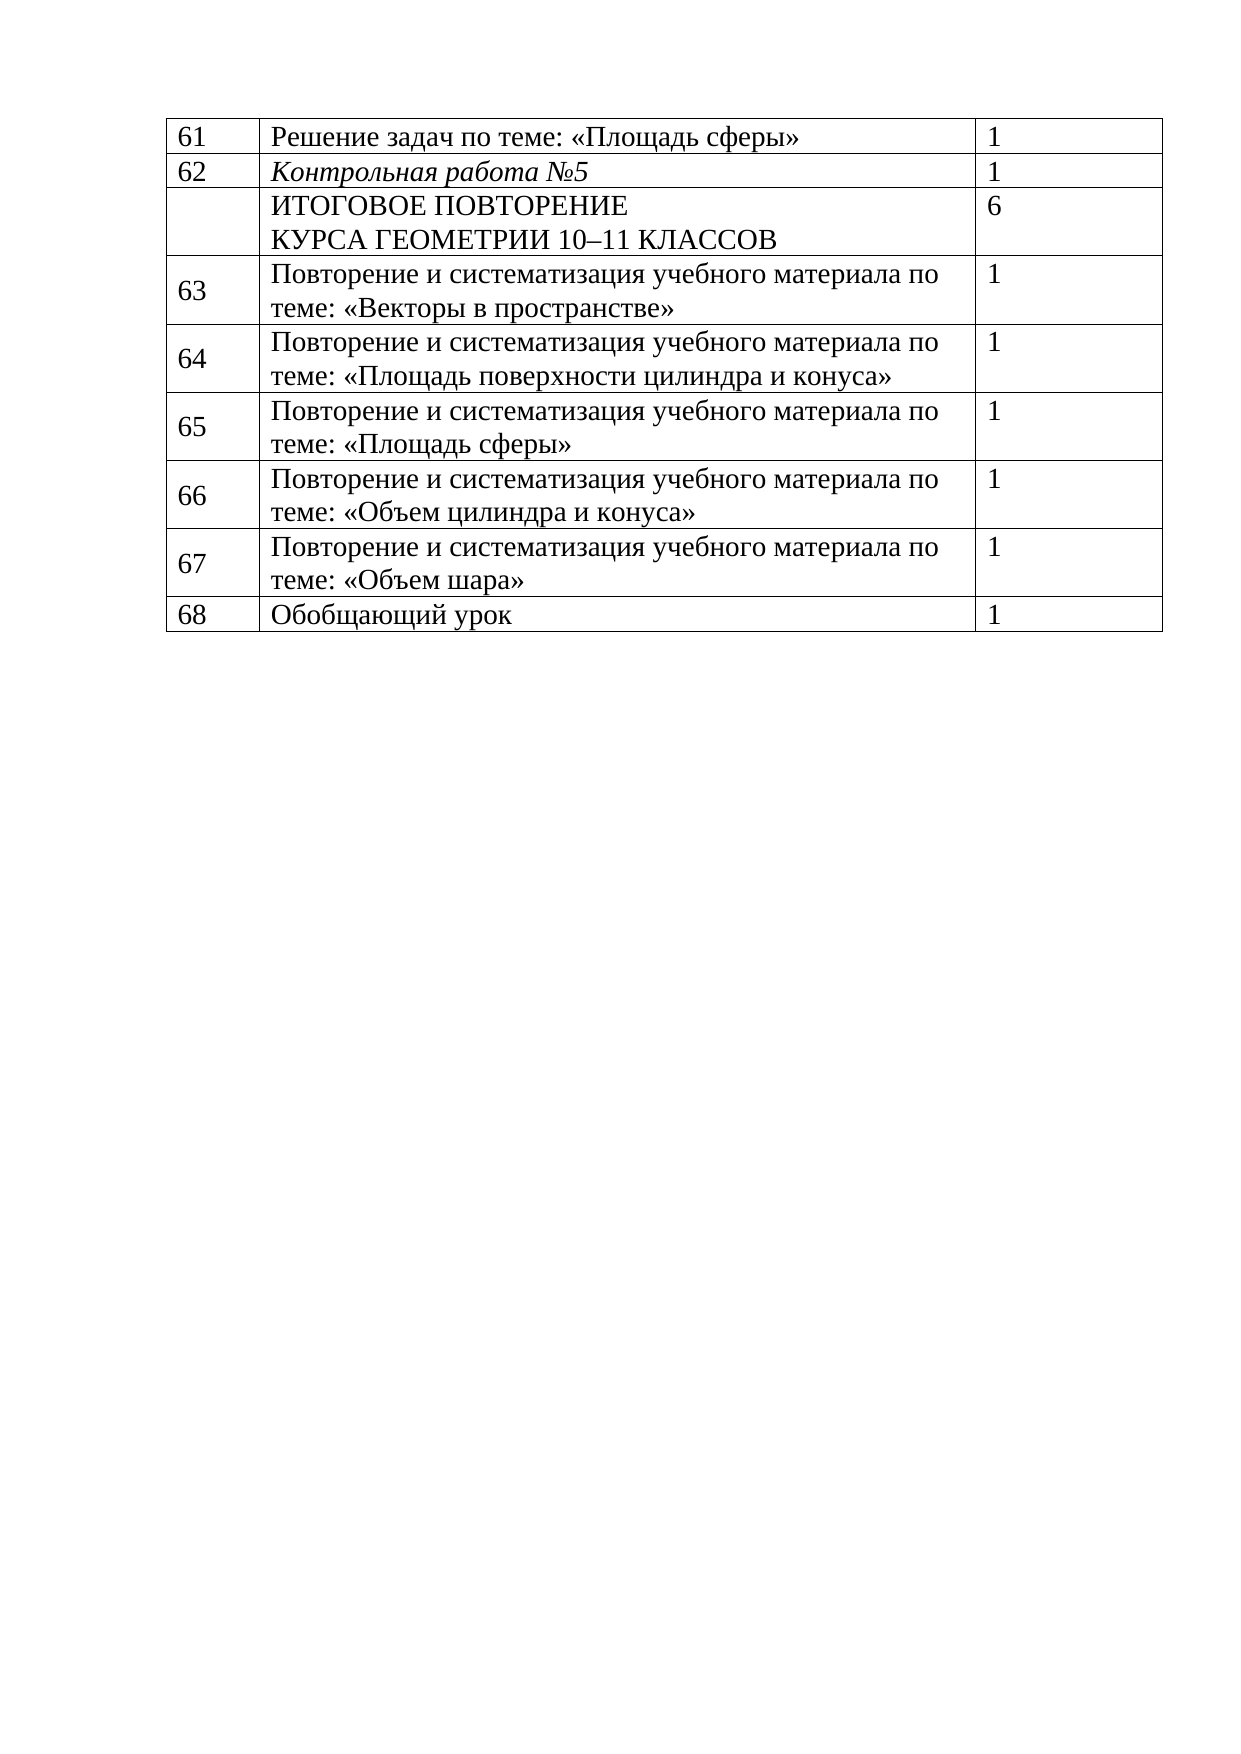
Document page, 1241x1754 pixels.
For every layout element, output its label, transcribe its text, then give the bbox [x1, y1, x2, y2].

table_cell Повторение и систематизация учебного материала по теме: «Векторы в пространстве» [260, 256, 975, 323]
table_cell [167, 188, 259, 255]
table_cell 1 [976, 256, 1162, 323]
table_cell 1 [976, 597, 1162, 631]
table_cell Контрольная работа №5 [260, 154, 975, 187]
table_cell Повторение и систематизация учебного материала по теме: «Площадь сферы» [260, 393, 975, 460]
table_cell 62 [167, 154, 259, 187]
table_cell 61 [167, 119, 259, 153]
table_cell 1 [976, 154, 1162, 187]
table_cell ИТОГОВОЕ ПОВТОРЕНИЕ КУРСА ГЕОМЕТРИИ 10–11 КЛАССОВ [260, 188, 975, 255]
table_cell 1 [976, 461, 1162, 528]
table_cell Решение задач по теме: «Площадь сферы» [260, 119, 975, 153]
table_cell 68 [167, 597, 259, 631]
table_cell 1 [976, 119, 1162, 153]
table_cell 6 [976, 188, 1162, 255]
table_cell Повторение и систематизация учебного материала по теме: «Площадь поверхности цилиндра и конуса» [260, 325, 975, 392]
table_cell 1 [976, 529, 1162, 596]
table_cell 65 [167, 393, 259, 460]
table_cell Повторение и систематизация учебного материала по теме: «Объем цилиндра и конуса» [260, 461, 975, 528]
table_cell 66 [167, 461, 259, 528]
table_cell 1 [976, 393, 1162, 460]
table_cell 64 [167, 325, 259, 392]
table_cell Обобщающий урок [260, 597, 975, 631]
table_cell Повторение и систематизация учебного материала по теме: «Объем шара» [260, 529, 975, 596]
table_cell 67 [167, 529, 259, 596]
table_cell 1 [976, 325, 1162, 392]
table_cell 63 [167, 256, 259, 323]
